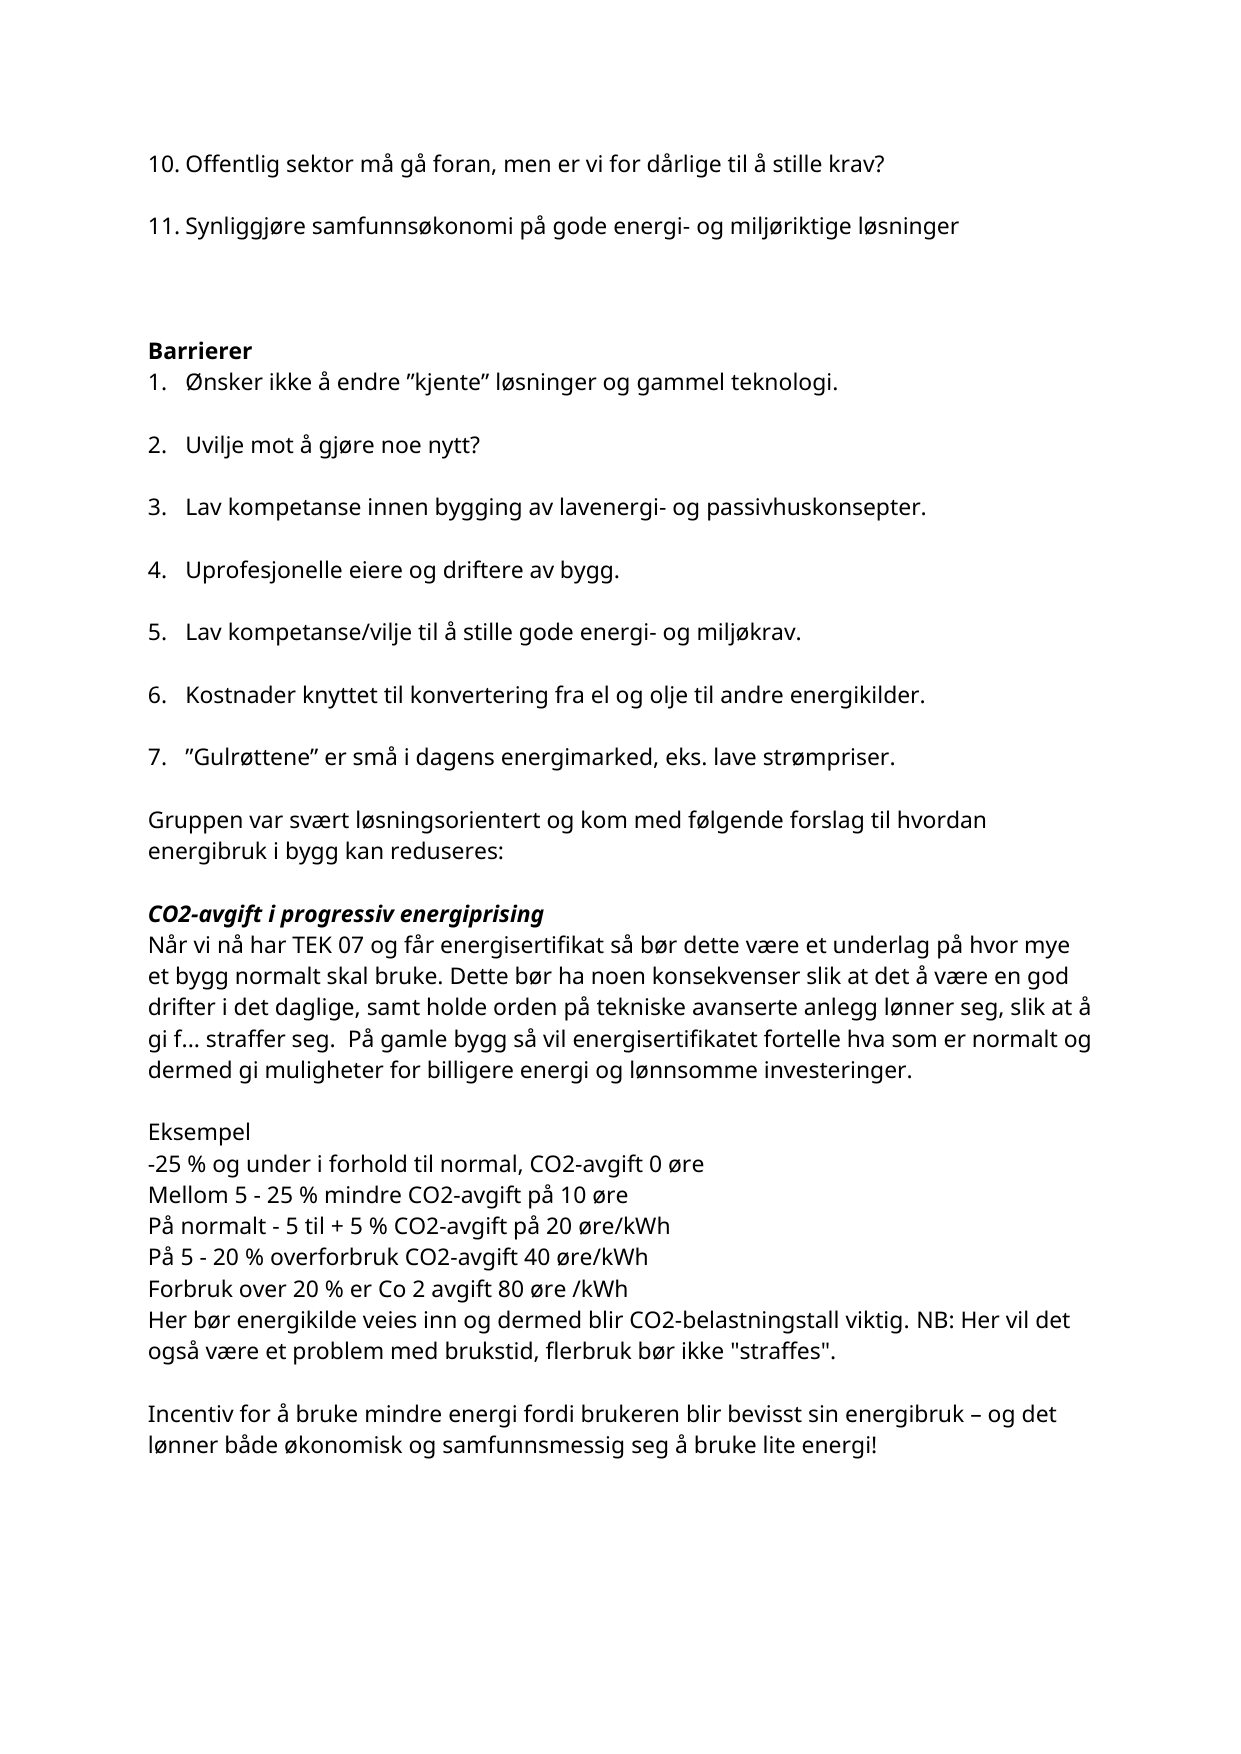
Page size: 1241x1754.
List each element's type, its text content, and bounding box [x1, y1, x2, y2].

text Her bør energikilde veies inn og dermed blir CO2-belastningstall viktig. NB: Her vil det også være et problem med brukstid, flerbruk bør ikke "straffes". [148, 1304, 1093, 1366]
text CO2-avgift i progressiv energiprising [148, 898, 1093, 929]
list Lav kompetanse/vilje til å stille gode energi- og miljøkrav. [148, 616, 1093, 648]
text Gruppen var svært løsningsorientert og kom med følgende forslag til hvordan energibruk i bygg kan reduseres: [148, 804, 1093, 866]
list Lav kompetanse innen bygging av lavenergi- og passivhuskonsepter. [148, 491, 1093, 523]
text Mellom 5 - 25 % mindre CO2-avgift på 10 øre [148, 1179, 1093, 1210]
list Kostnader knyttet til konvertering fra el og olje til andre energikilder. [148, 679, 1093, 710]
text På normalt - 5 til + 5 % CO2-avgift på 20 øre/kWh [148, 1210, 1093, 1241]
text Barrierer [148, 335, 1093, 366]
text -25 % og under i forhold til normal, CO2-avgift 0 øre [148, 1148, 1093, 1179]
list Ønsker ikke å endre ”kjente” løsninger og gammel teknologi. [148, 366, 1093, 398]
text På 5 - 20 % overforbruk CO2-avgift 40 øre/kWh [148, 1241, 1093, 1273]
list ”Gulrøttene” er små i dagens energimarked, eks. lave strømpriser. [148, 741, 1093, 773]
list Uprofesjonelle eiere og driftere av bygg. [148, 554, 1093, 585]
list Offentlig sektor må gå foran, men er vi for dårlige til å stille krav? [148, 148, 1093, 179]
text Når vi nå har TEK 07 og får energisertifikat så bør dette være et underlag på hvor mye et bygg normalt skal bruke. Dette bør ha noen konsekvenser slik at det å være en god drifter i det daglige, samt holde orden på tekniske avanserte anlegg lønner seg, slik at å gi f... straffer seg. På gamle bygg så vil energisertifikatet fortelle hva som er normalt og dermed gi muligheter for billigere energi og lønnsomme investeringer. [148, 929, 1093, 1085]
text Eksempel [148, 1116, 1093, 1148]
list Synliggjøre samfunnsøkonomi på gode energi- og miljøriktige løsninger [148, 210, 1093, 241]
list Uvilje mot å gjøre noe nytt? [148, 429, 1093, 460]
text Forbruk over 20 % er Co 2 avgift 80 øre /kWh [148, 1273, 1093, 1304]
text Incentiv for å bruke mindre energi fordi brukeren blir bevisst sin energibruk – og det lønner både økonomisk og samfunnsmessig seg å bruke lite energi! [148, 1398, 1093, 1460]
